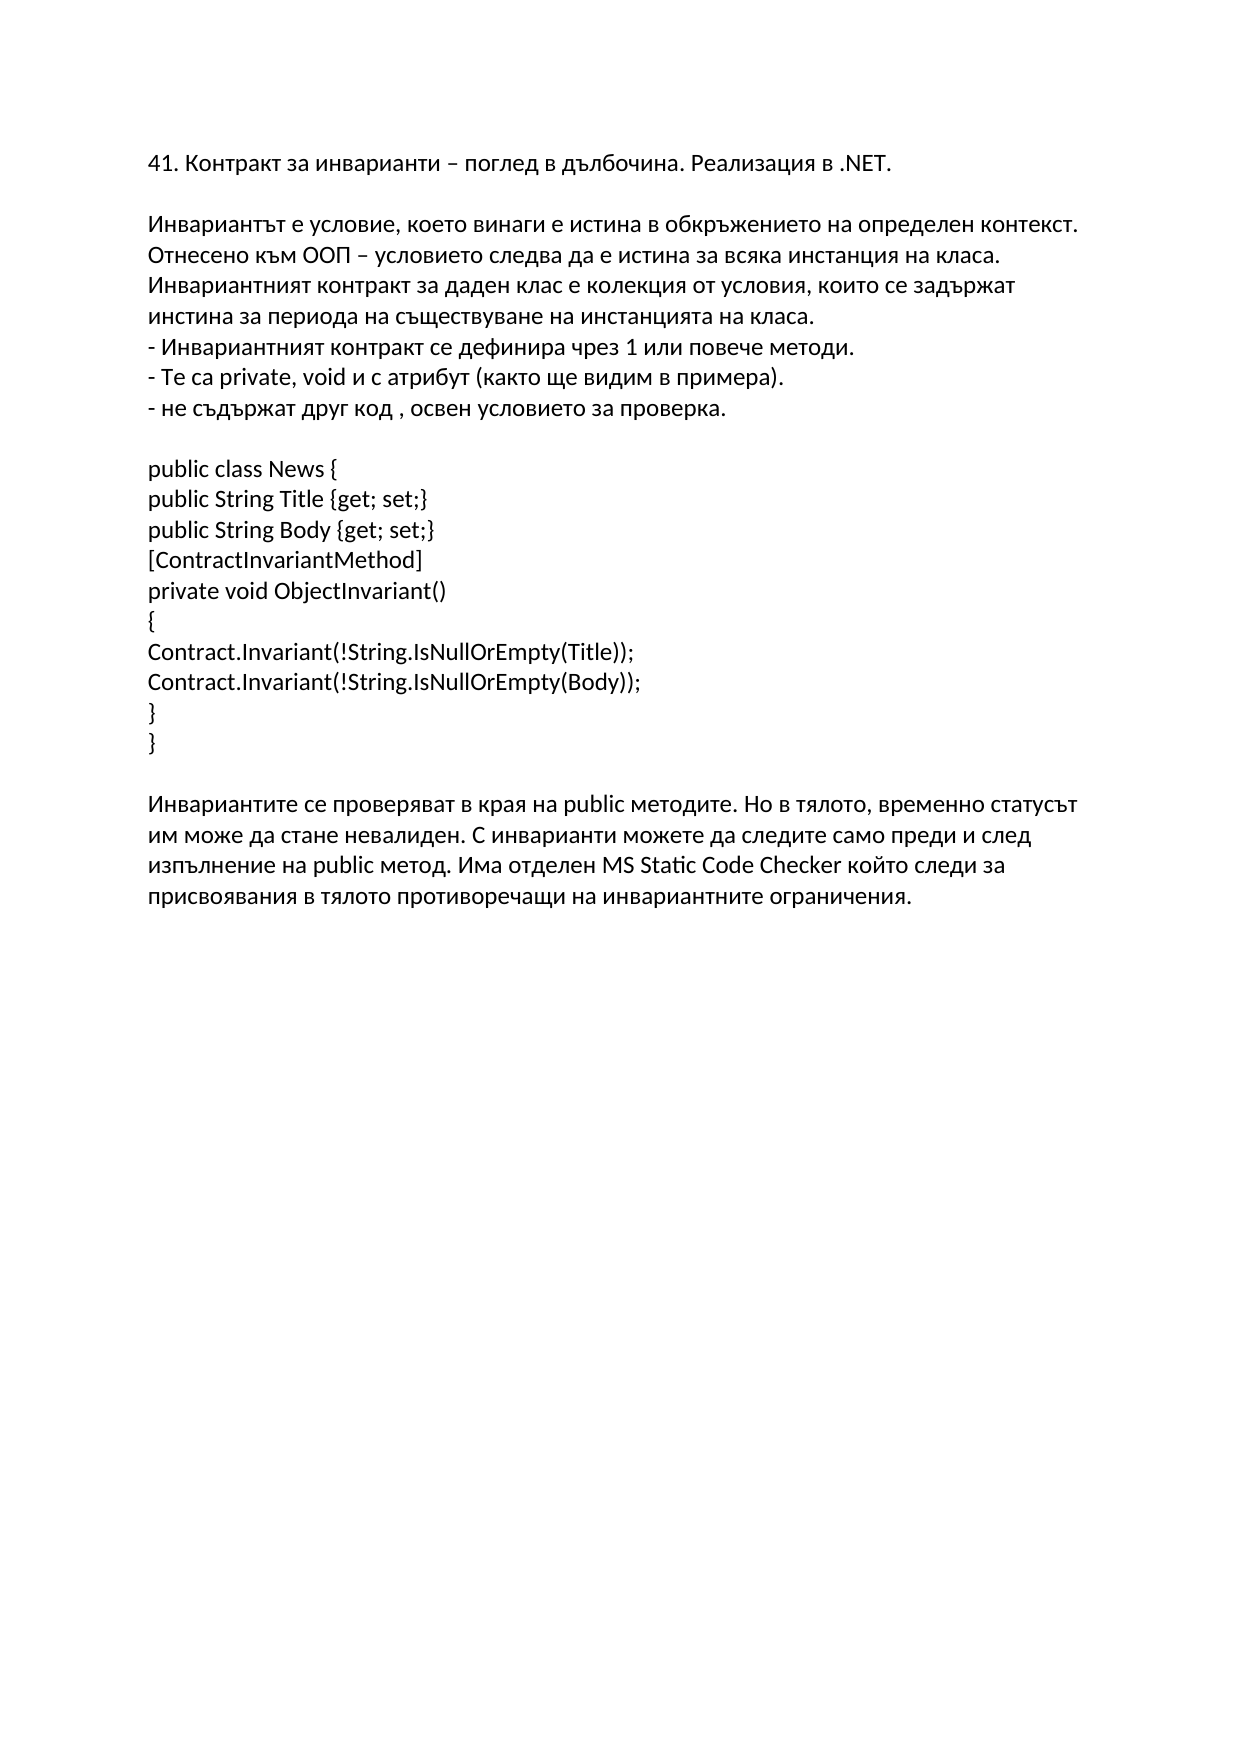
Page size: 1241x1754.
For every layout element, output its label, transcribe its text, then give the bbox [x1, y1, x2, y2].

text Инвариантът е условие, което винаги е истина в обкръжението на определен контекст. Отнесено към ООП – условието следва да е истина за всяка инстанция на класа. Инвариантният контракт за даден клас е колекция от условия, които се задържат инстина за периода на съществуване на инстанцията на класа. [148, 209, 1093, 331]
text - не съдържат друг код , освен условието за проверка. [148, 392, 1093, 422]
text } [148, 697, 1093, 727]
text Contract.Invariant(!String.IsNullOrEmpty(Body)); [148, 666, 1093, 697]
text public String Body {get; set;} [148, 514, 1093, 544]
text } [148, 727, 1093, 758]
text private void ObjectInvariant() [148, 575, 1093, 605]
text - Те са private, void и с атрибут (както ще видим в примера). [148, 361, 1093, 392]
text - Инвариантният контракт се дефинира чрез 1 или повече методи. [148, 331, 1093, 361]
text 41. Контракт за инварианти – поглед в дълбочина. Реализация в .NET. [148, 148, 1093, 178]
text [ContractInvariantMethod] [148, 544, 1093, 575]
text public String Title {get; set;} [148, 483, 1093, 514]
text public class News { [148, 453, 1093, 483]
text Contract.Invariant(!String.IsNullOrEmpty(Title)); [148, 636, 1093, 666]
text Инвариантите се проверяват в края на public методите. Но в тялото, временно статусът им може да стане невалиден. С инварианти можете да следите само преди и след изпълнение на public метод. Има отделен MS Static Code Checker който следи за присвоявания в тялото противоречащи на инвариантните ограничения. [148, 788, 1093, 911]
text { [148, 605, 1093, 636]
